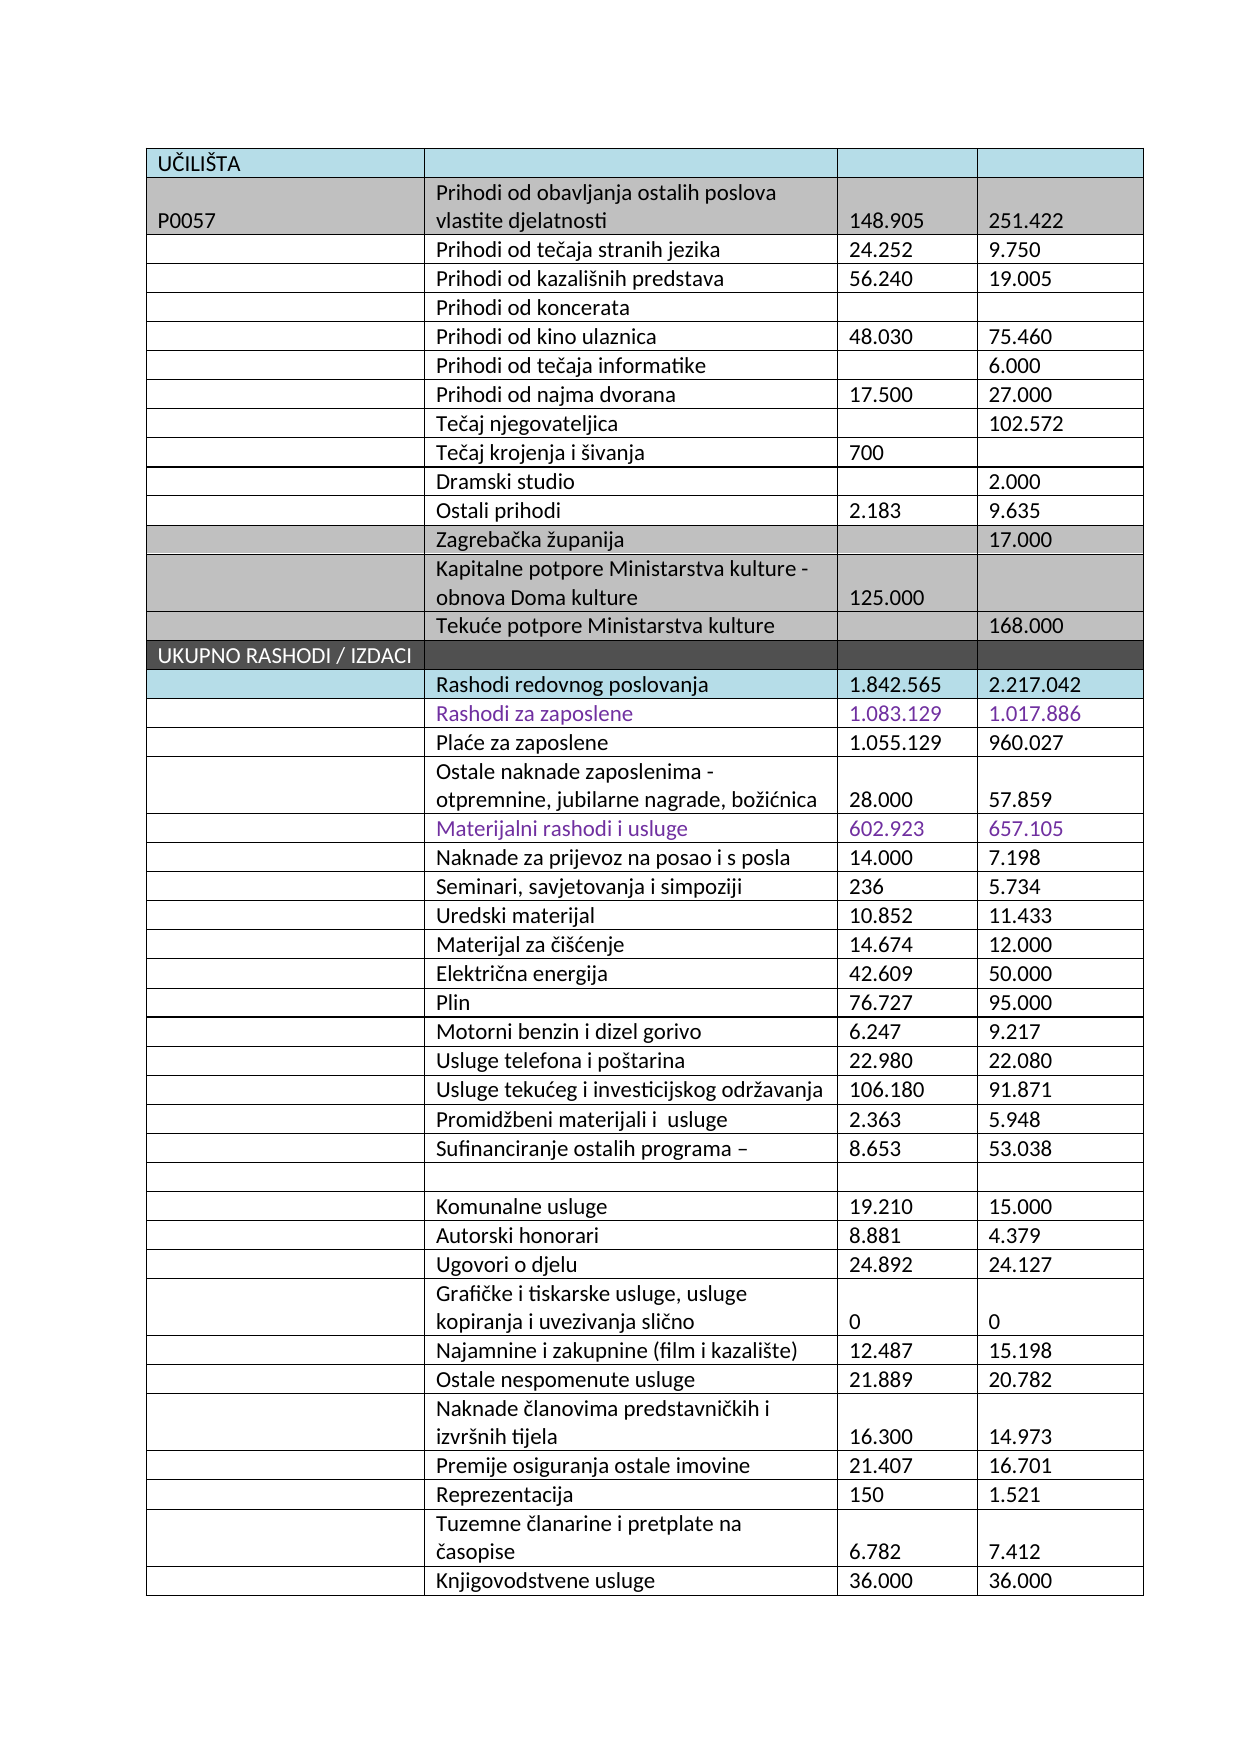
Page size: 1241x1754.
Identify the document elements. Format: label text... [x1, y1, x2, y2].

table_cell 11.433 [978, 901, 1143, 929]
table_cell [147, 351, 424, 379]
table_cell 75.460 [978, 322, 1143, 350]
table_cell 15.000 [978, 1192, 1143, 1220]
table_cell Ostale naknade zaposlenima - otpremnine, jubilarne nagrade, božićnica [425, 757, 837, 813]
table_cell [147, 757, 424, 813]
table_cell 14.674 [838, 930, 977, 958]
table_cell 2.000 [978, 468, 1143, 495]
table_cell [147, 526, 424, 553]
table_cell [147, 322, 424, 350]
table_cell [147, 989, 424, 1016]
table_cell [147, 235, 424, 263]
table_cell 27.000 [978, 380, 1143, 408]
table_cell [147, 612, 424, 640]
table_cell 2.183 [838, 496, 977, 524]
table_cell [147, 468, 424, 495]
table_cell 2.363 [838, 1105, 977, 1133]
table_cell 9.750 [978, 235, 1143, 263]
table_cell 14.000 [838, 843, 977, 871]
table_cell [838, 293, 977, 321]
table_cell [978, 1163, 1143, 1191]
table_cell 700 [838, 438, 977, 466]
table_cell [147, 409, 424, 437]
table_cell [147, 555, 424, 611]
table_cell 0 [838, 1279, 977, 1335]
table_cell 5.948 [978, 1105, 1143, 1133]
table_cell [978, 555, 1143, 611]
table_cell 150 [838, 1480, 977, 1508]
table_cell Materijal za čišćenje [425, 930, 837, 958]
table_cell P0057 [147, 178, 424, 234]
table_cell [425, 641, 837, 669]
table_cell [147, 1336, 424, 1364]
table_cell 24.127 [978, 1250, 1143, 1278]
table_cell Ostali prihodi [425, 496, 837, 524]
table_cell 8.653 [838, 1134, 977, 1162]
table_cell 6.782 [838, 1510, 977, 1566]
table_cell [147, 1451, 424, 1479]
table_cell 36.000 [978, 1567, 1143, 1594]
table_cell 22.980 [838, 1047, 977, 1074]
table_cell Premije osiguranja ostale imovine [425, 1451, 837, 1479]
table_cell 24.892 [838, 1250, 977, 1278]
table_cell 14.973 [978, 1394, 1143, 1450]
table_cell Zagrebačka županija [425, 526, 837, 553]
table_cell Tečaj njegovateljica [425, 409, 837, 437]
table_cell 16.701 [978, 1451, 1143, 1479]
table_cell [147, 930, 424, 958]
table_cell Naknade članovima predstavničkih i izvršnih tijela [425, 1394, 837, 1450]
table_cell Usluge tekućeg i investicijskog održavanja [425, 1076, 837, 1104]
table_cell [978, 293, 1143, 321]
table_cell 125.000 [838, 555, 977, 611]
table_cell [147, 670, 424, 698]
table_cell [147, 872, 424, 900]
table_cell [147, 1221, 424, 1249]
table_cell Komunalne usluge [425, 1192, 837, 1220]
table_cell 12.000 [978, 930, 1143, 958]
table_cell Rashodi redovnog poslovanja [425, 670, 837, 698]
table_cell 2.217.042 [978, 670, 1143, 698]
table_cell 28.000 [838, 757, 977, 813]
table_cell [147, 843, 424, 871]
table_cell 6.247 [838, 1018, 977, 1046]
table_cell 106.180 [838, 1076, 977, 1104]
table_cell 17.000 [978, 526, 1143, 553]
table_cell [147, 1394, 424, 1450]
table_cell Električna energija [425, 959, 837, 987]
table_cell Ostale nespomenute usluge [425, 1365, 837, 1393]
table_cell Reprezentacija [425, 1480, 837, 1508]
table_cell 9.635 [978, 496, 1143, 524]
table_cell [147, 1163, 424, 1191]
table_cell 21.889 [838, 1365, 977, 1393]
table_cell Tekuće potpore Ministarstva kulture [425, 612, 837, 640]
table_cell Seminari, savjetovanja i simpoziji [425, 872, 837, 900]
table_cell 5.734 [978, 872, 1143, 900]
table_cell Sufinanciranje ostalih programa – [425, 1134, 837, 1162]
table_cell 657.105 [978, 814, 1143, 842]
table_cell 0 [978, 1279, 1143, 1335]
table_cell [838, 409, 977, 437]
table_cell 19.210 [838, 1192, 977, 1220]
table_cell [147, 1510, 424, 1566]
table_cell Motorni benzin i dizel gorivo [425, 1018, 837, 1046]
table_cell [147, 1365, 424, 1393]
table_cell 53.038 [978, 1134, 1143, 1162]
table_cell [147, 293, 424, 321]
table_cell 273.905 [838, 149, 977, 177]
table_cell [147, 1279, 424, 1335]
table_cell [147, 728, 424, 756]
table_cell [838, 351, 977, 379]
table_cell Prihodi od tečaja informatike [425, 351, 837, 379]
table_cell 36.000 [838, 1567, 977, 1594]
table_cell [147, 1047, 424, 1074]
table_cell [147, 814, 424, 842]
table_cell Ugovori o djelu [425, 1250, 837, 1278]
table_cell 1.842.565 [838, 670, 977, 698]
table_cell 168.000 [978, 612, 1143, 640]
table_cell [147, 1105, 424, 1133]
table_cell [147, 1134, 424, 1162]
table_cell 24.252 [838, 235, 977, 263]
table_cell Prihodi od obavljanja ostalih poslova vlastite djelatnosti [425, 178, 837, 234]
table_cell Rashodi za zaposlene [425, 699, 837, 727]
table_cell Prihodi od kino ulaznica [425, 322, 837, 350]
table_cell [147, 1076, 424, 1104]
table_cell [147, 1480, 424, 1508]
table_cell [978, 438, 1143, 466]
table_cell [147, 438, 424, 466]
table_cell 1.521 [978, 1480, 1143, 1508]
table_cell 15.198 [978, 1336, 1143, 1364]
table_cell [147, 149, 424, 177]
table_cell 19.005 [978, 264, 1143, 292]
table_cell 10.852 [838, 901, 977, 929]
table_cell [147, 901, 424, 929]
table_cell Usluge telefona i poštarina [425, 1047, 837, 1074]
table_cell Prihodi od tečaja stranih jezika [425, 235, 837, 263]
table_cell 4.379 [978, 1221, 1143, 1249]
table_cell [147, 496, 424, 524]
table_cell [425, 1163, 837, 1191]
table_cell [147, 1192, 424, 1220]
table_cell Knjigovodstvene usluge [425, 1567, 837, 1594]
table_cell 7.412 [978, 1510, 1143, 1566]
table_cell 42.609 [838, 959, 977, 987]
table_cell [147, 699, 424, 727]
table_cell [838, 468, 977, 495]
table_cell 57.859 [978, 757, 1143, 813]
table_cell Plin [425, 989, 837, 1016]
table_cell 7.198 [978, 843, 1143, 871]
table_cell 102.572 [978, 409, 1143, 437]
table_cell [147, 1018, 424, 1046]
table_cell 21.407 [838, 1451, 977, 1479]
table_cell 236 [838, 872, 977, 900]
table_cell 91.871 [978, 1076, 1143, 1104]
table_cell Plaće za zaposlene [425, 728, 837, 756]
table_cell [838, 1163, 977, 1191]
table_cell [978, 641, 1143, 669]
table_cell 48.030 [838, 322, 977, 350]
table_cell Grafičke i tiskarske usluge, usluge kopiranja i uvezivanja slično [425, 1279, 837, 1335]
table_cell [838, 526, 977, 553]
table_cell 1.083.129 [838, 699, 977, 727]
table_cell [147, 959, 424, 987]
table_cell UKUPNO RASHODI / IZDACI [147, 641, 424, 669]
table_cell Tečaj krojenja i šivanja [425, 438, 837, 466]
table_cell [147, 1567, 424, 1594]
table_cell Prihodi od kazališnih predstava [425, 264, 837, 292]
table_cell 1.055.129 [838, 728, 977, 756]
table_cell Autorski honorari [425, 1221, 837, 1249]
table_cell 95.000 [978, 989, 1143, 1016]
table_cell Promidžbeni materijali i usluge [425, 1105, 837, 1133]
table_cell [147, 380, 424, 408]
table_cell Najamnine i zakupnine (film i kazalište) [425, 1336, 837, 1364]
table_cell 6.000 [978, 351, 1143, 379]
table_cell [425, 149, 837, 177]
table_cell 16.300 [838, 1394, 977, 1450]
table_cell 50.000 [978, 959, 1143, 987]
table_cell 960.027 [978, 728, 1143, 756]
table_cell 251.422 [978, 178, 1143, 234]
table_cell Materijalni rashodi i usluge [425, 814, 837, 842]
table_cell 9.217 [978, 1018, 1143, 1046]
table_cell [838, 612, 977, 640]
table_cell 148.905 [838, 178, 977, 234]
table_cell 76.727 [838, 989, 977, 1016]
table_cell 17.500 [838, 380, 977, 408]
table_cell 436.422 [978, 149, 1143, 177]
table_cell Prihodi od najma dvorana [425, 380, 837, 408]
table_cell 22.080 [978, 1047, 1143, 1074]
table_cell 12.487 [838, 1336, 977, 1364]
table_cell Dramski studio [425, 468, 837, 495]
table_cell Naknade za prijevoz na posao i s posla [425, 843, 837, 871]
table_cell 56.240 [838, 264, 977, 292]
table_cell Uredski materijal [425, 901, 837, 929]
table_cell [147, 1250, 424, 1278]
table_cell 20.782 [978, 1365, 1143, 1393]
table_cell [838, 641, 977, 669]
table_cell Kapitalne potpore Ministarstva kulture - obnova Doma kulture [425, 555, 837, 611]
table_cell Tuzemne članarine i pretplate na časopise [425, 1510, 837, 1566]
table_cell Prihodi od koncerata [425, 293, 837, 321]
table_cell 8.881 [838, 1221, 977, 1249]
table_cell [147, 264, 424, 292]
table_cell 602.923 [838, 814, 977, 842]
table_cell 1.017.886 [978, 699, 1143, 727]
